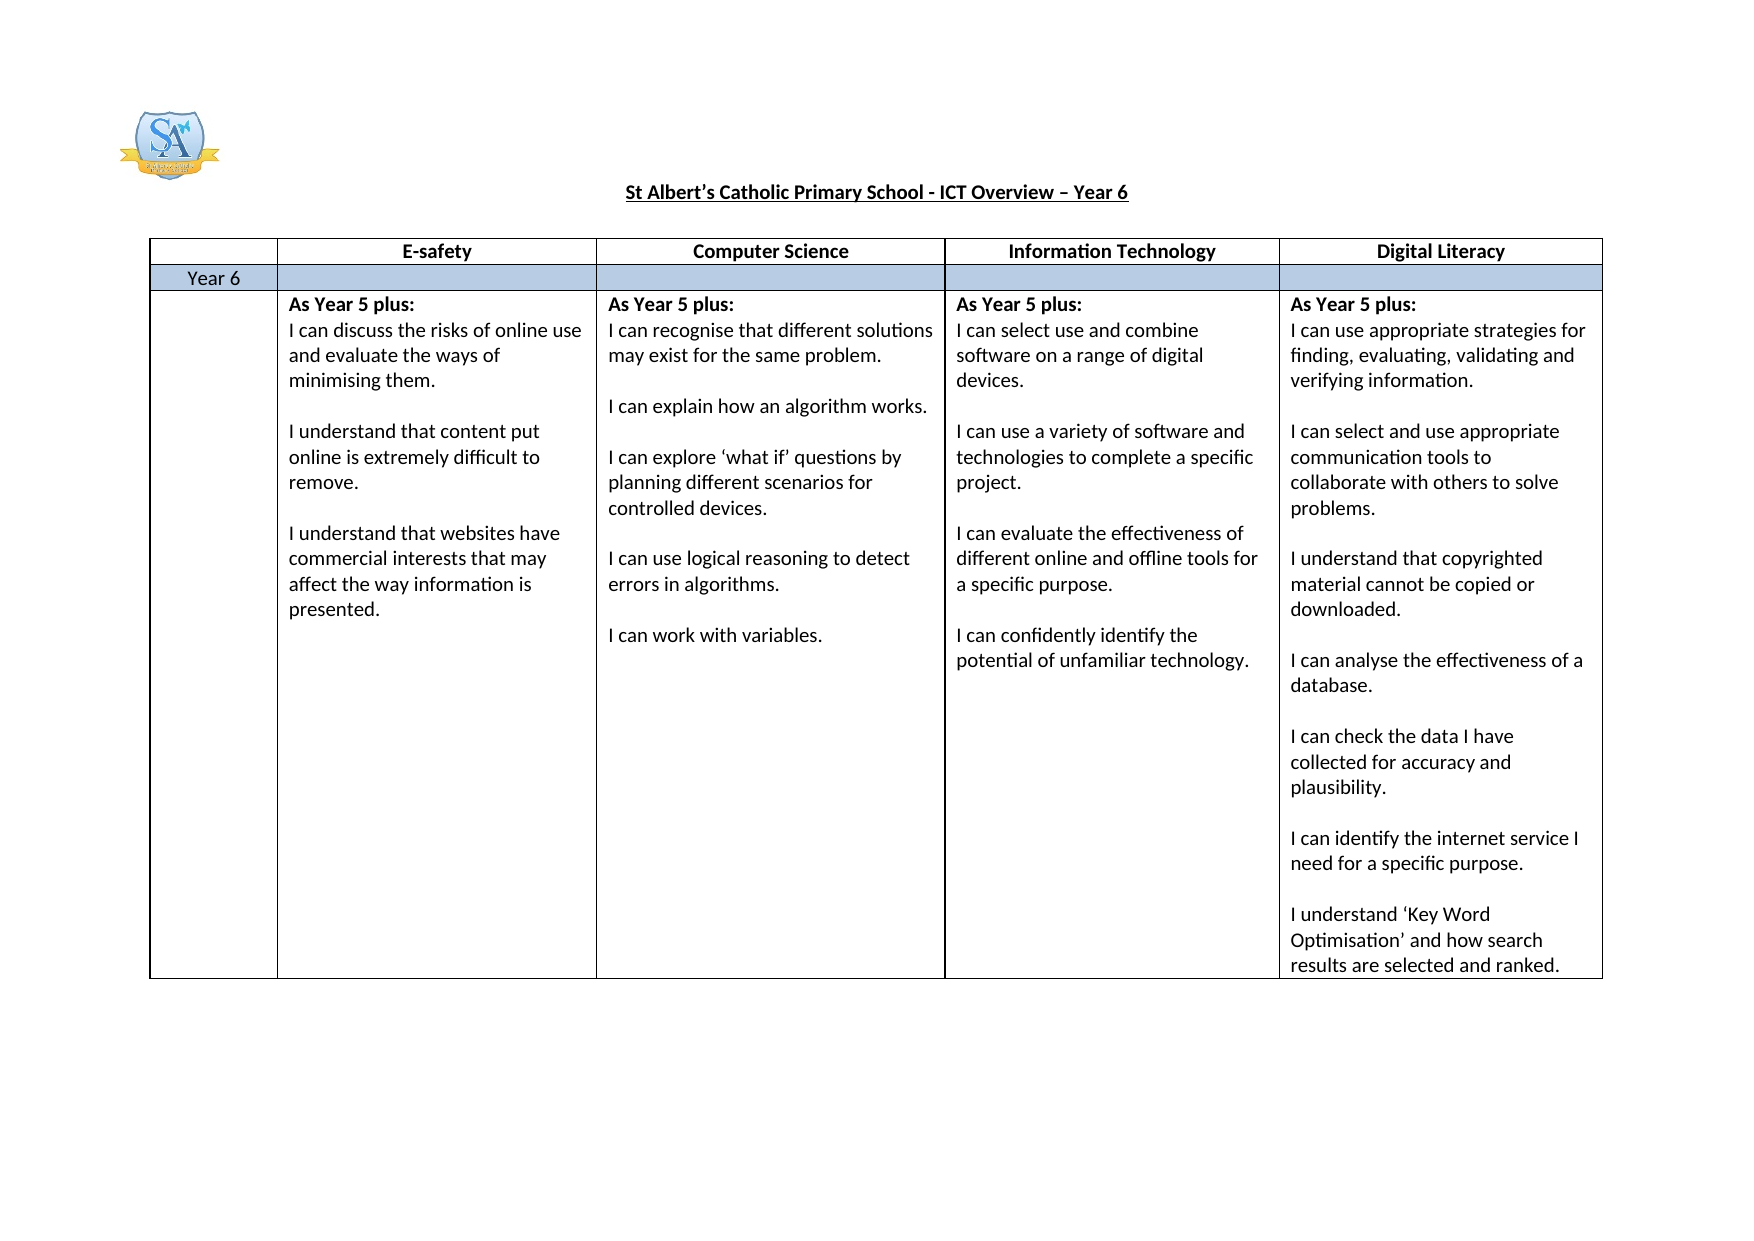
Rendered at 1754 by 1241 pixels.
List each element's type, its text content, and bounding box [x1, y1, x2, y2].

table_cell As Year 5 plus: I can select use and combine software on a range of digital devices. I can use a variety of software and technologies to complete a specific project. I can evaluate the effectiveness of different online and offline tools for a specific purpose. I can confidently identify the potential of unfamiliar technology. [946, 291, 1279, 978]
picture [111, 90, 227, 205]
table_cell As Year 5 plus: I can recognise that different solutions may exist for the same problem. I can explain how an algorithm works. I can explore ‘what if’ questions by planning different scenarios for controlled devices. I can use logical reasoning to detect errors in algorithms. I can work with variables. [597, 291, 944, 978]
table_cell [151, 291, 277, 978]
table_header [151, 239, 277, 264]
table_cell [946, 265, 1279, 290]
table_cell [278, 265, 596, 290]
table_cell Year 6 [151, 265, 277, 290]
table_cell [597, 265, 944, 290]
table_cell As Year 5 plus: I can discuss the risks of online use and evaluate the ways of minimising them. I understand that content put online is extremely difficult to remove. I understand that websites have commercial interests that may affect the way information is presented. [278, 291, 596, 978]
table_header Computer Science [597, 239, 944, 264]
table_header E-safety [278, 239, 596, 264]
table_cell As Year 5 plus: I can use appropriate strategies for finding, evaluating, validating and verifying information. I can select and use appropriate communication tools to collaborate with others to solve problems. I understand that copyrighted material cannot be copied or downloaded. I can analyse the effectiveness of a database. I can check the data I have collected for accuracy and plausibility. I can identify the internet service I need for a specific purpose. I understand ‘Key Word Optimisation’ and how search results are selected and ranked. [1280, 291, 1602, 978]
table_header Information Technology [946, 239, 1279, 264]
text St Albert’s Catholic Primary School - ICT Overview – Year 6 [227, 179, 1604, 204]
table_cell [1280, 265, 1602, 290]
table_header Digital Literacy [1280, 239, 1602, 264]
